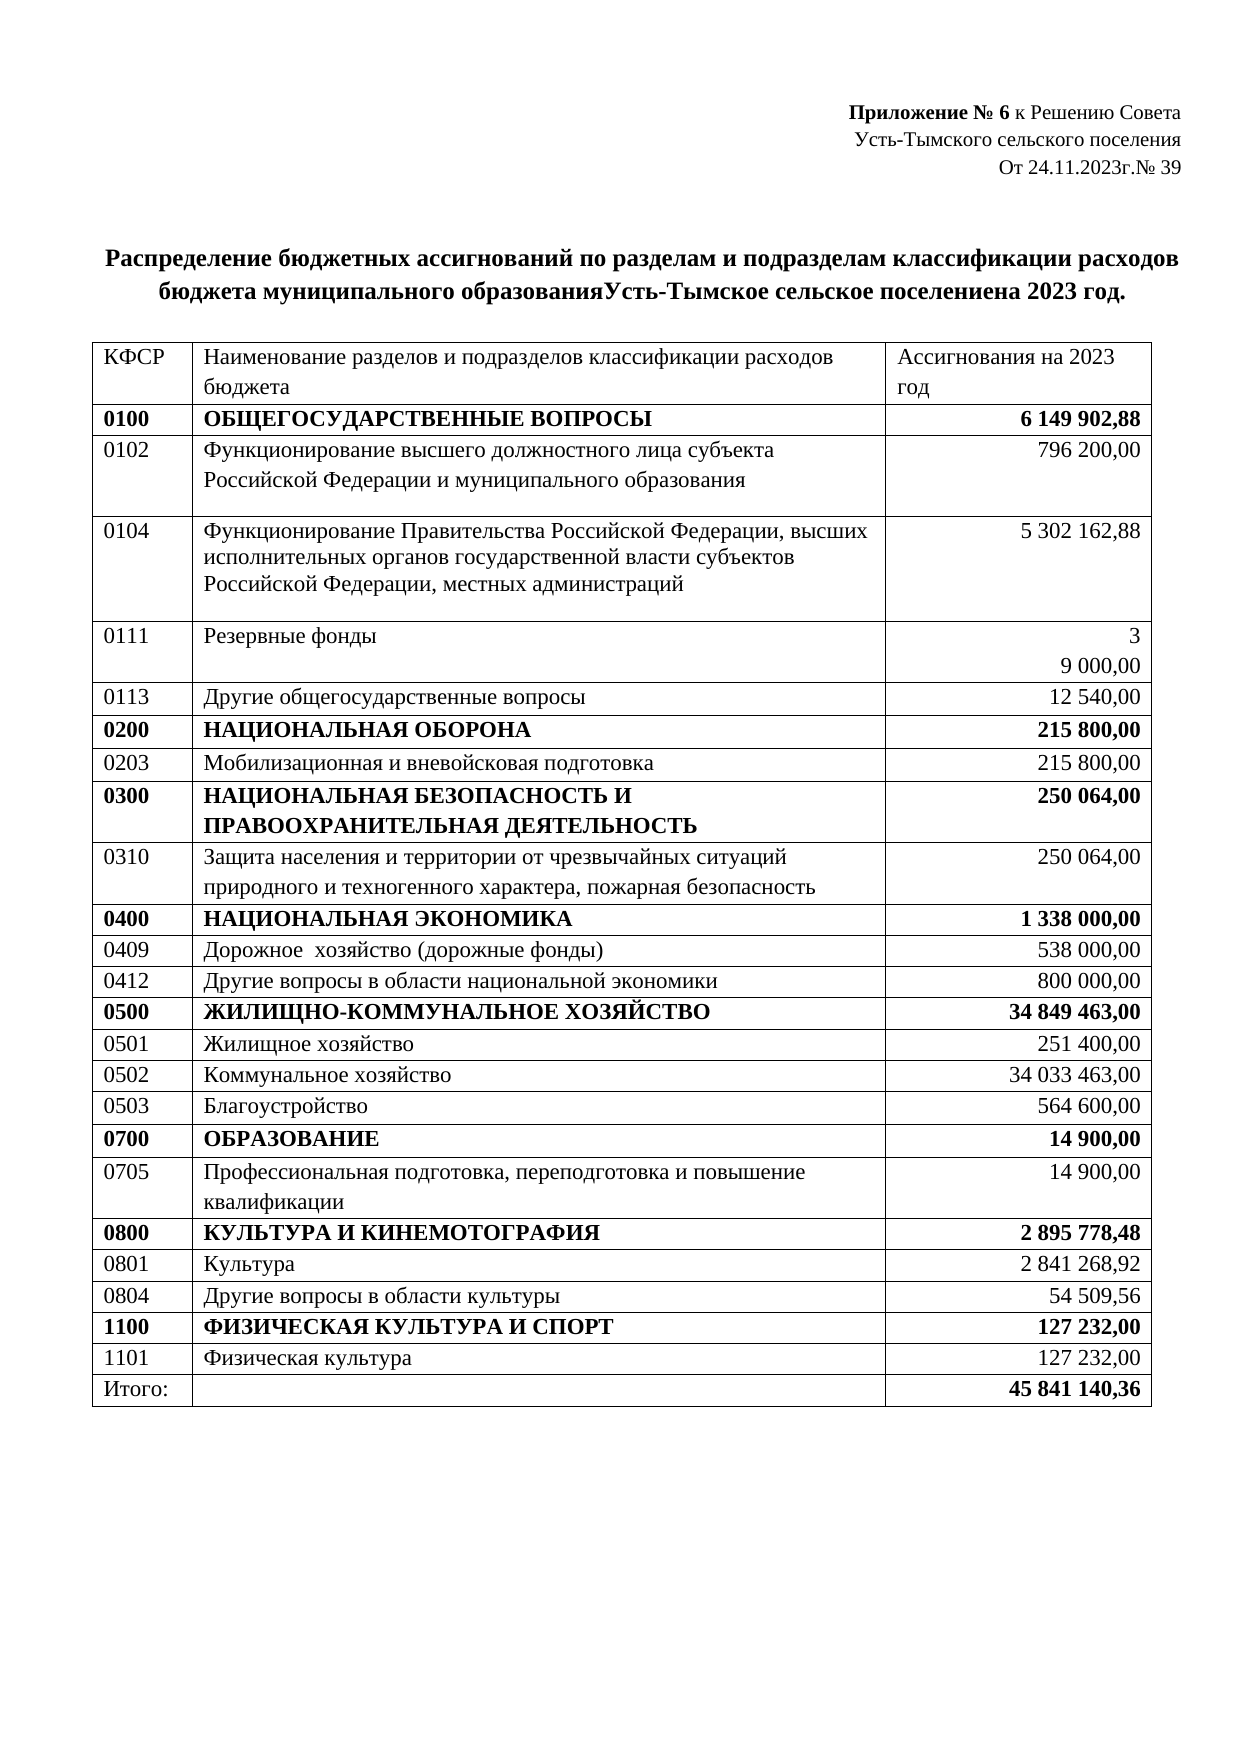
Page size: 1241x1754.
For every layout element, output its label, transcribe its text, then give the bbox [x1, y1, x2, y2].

table_cell 0705 [93, 1158, 192, 1218]
table_cell 251 400,00 [886, 1030, 1151, 1060]
table_cell 0203 [93, 749, 192, 781]
table_cell 0100 [93, 405, 192, 435]
table_cell ФИЗИЧЕСКАЯ КУЛЬТУРА И СПОРТ [193, 1313, 885, 1343]
table_cell 0700 [93, 1125, 192, 1157]
table_cell 0804 [93, 1282, 192, 1312]
table_cell Профессиональная подготовка, переподготовка и повышение квалификации [193, 1158, 885, 1218]
table_cell 6 149 902,88 [886, 405, 1151, 435]
table_cell 215 800,00 [886, 749, 1151, 781]
table_cell 0200 [93, 716, 192, 748]
table_cell 1 338 000,00 [886, 905, 1151, 935]
table_cell Культура [193, 1250, 885, 1281]
table_cell Мобилизационная и вневойсковая подготовка [193, 749, 885, 781]
table_cell Коммунальное хозяйство [193, 1061, 885, 1091]
table_cell 0500 [93, 998, 192, 1028]
table_header КФСР [93, 343, 192, 403]
table_cell НАЦИОНАЛЬНАЯ ЭКОНОМИКА [193, 905, 885, 935]
table_cell Жилищное хозяйство [193, 1030, 885, 1060]
table_cell 0801 [93, 1250, 192, 1281]
table_cell 250 064,00 [886, 782, 1151, 842]
table_cell 39 000,00 [886, 622, 1151, 682]
table_cell 0400 [93, 905, 192, 935]
table_cell 127 232,00 [886, 1344, 1151, 1374]
table_cell 0409 [93, 936, 192, 966]
table_cell 0111 [93, 622, 192, 682]
table_cell 12 540,00 [886, 683, 1151, 715]
table_cell 250 064,00 [886, 843, 1151, 903]
table_cell Функционирование высшего должностного лица субъекта Российской Федерации и муниципального образования [193, 436, 885, 516]
table_cell 0501 [93, 1030, 192, 1060]
table_cell Другие общегосударственные вопросы [193, 683, 885, 715]
table_cell Физическая культура [193, 1344, 885, 1374]
table_cell 54 509,56 [886, 1282, 1151, 1312]
text Приложение № 6 к Решению Совета [103, 99, 1181, 124]
text Распределение бюджетных ассигнований по разделам и подразделам классификации расходов бюджета муниципального образованияУсть-Тымское сельское поселениена 2023 год. [103, 243, 1181, 305]
table_cell КУЛЬТУРА И КИНЕМОТОГРАФИЯ [193, 1219, 885, 1249]
table_cell 2 895 778,48 [886, 1219, 1151, 1249]
table_cell 1100 [93, 1313, 192, 1343]
table_cell 5 302 162,88 [886, 517, 1151, 621]
text От 24.11.2023г.№ 39 [103, 155, 1181, 179]
table_cell 14 900,00 [886, 1158, 1151, 1218]
table_cell Резервные фонды [193, 622, 885, 682]
table_cell Дорожное хозяйство (дорожные фонды) [193, 936, 885, 966]
table_cell 0300 [93, 782, 192, 842]
table_header Наименование разделов и подразделов классификации расходов бюджета [193, 343, 885, 403]
table_cell [193, 1375, 885, 1406]
table_cell Защита населения и территории от чрезвычайных ситуаций природного и техногенного характера, пожарная безопасность [193, 843, 885, 903]
table_cell 2 841 268,92 [886, 1250, 1151, 1281]
table_cell 0310 [93, 843, 192, 903]
table_header Ассигнования на 2023 год [886, 343, 1151, 403]
table_cell 0102 [93, 436, 192, 516]
table_cell Функционирование Правительства Российской Федерации, высших исполнительных органов государственной власти субъектов Российской Федерации, местных администраций [193, 517, 885, 621]
table_cell 800 000,00 [886, 967, 1151, 997]
table_cell 0113 [93, 683, 192, 715]
table_cell 45 841 140,36 [886, 1375, 1151, 1406]
table_cell ЖИЛИЩНО-КОММУНАЛЬНОЕ ХОЗЯЙСТВО [193, 998, 885, 1028]
table_cell 127 232,00 [886, 1313, 1151, 1343]
table_cell 0502 [93, 1061, 192, 1091]
table_cell 0503 [93, 1092, 192, 1124]
table_cell ОБРАЗОВАНИЕ [193, 1125, 885, 1157]
table_cell 0104 [93, 517, 192, 621]
table_cell 796 200,00 [886, 436, 1151, 516]
table_cell 538 000,00 [886, 936, 1151, 966]
table_cell Другие вопросы в области культуры [193, 1282, 885, 1312]
table_cell 34 033 463,00 [886, 1061, 1151, 1091]
table_cell Другие вопросы в области национальной экономики [193, 967, 885, 997]
text Усть-Тымского сельского поселения [103, 127, 1181, 151]
table_cell Благоустройство [193, 1092, 885, 1124]
table_cell 14 900,00 [886, 1125, 1151, 1157]
table_cell ОБЩЕГОСУДАРСТВЕННЫЕ ВОПРОСЫ [193, 405, 885, 435]
table_cell Итого: [93, 1375, 192, 1406]
table_cell НАЦИОНАЛЬНАЯ БЕЗОПАСНОСТЬ И ПРАВООХРАНИТЕЛЬНАЯ ДЕЯТЕЛЬНОСТЬ [193, 782, 885, 842]
table_cell 0800 [93, 1219, 192, 1249]
table_cell 0412 [93, 967, 192, 997]
table_cell 34 849 463,00 [886, 998, 1151, 1028]
table_cell НАЦИОНАЛЬНАЯ ОБОРОНА [193, 716, 885, 748]
table_cell 1101 [93, 1344, 192, 1374]
table_cell 564 600,00 [886, 1092, 1151, 1124]
table_cell 215 800,00 [886, 716, 1151, 748]
